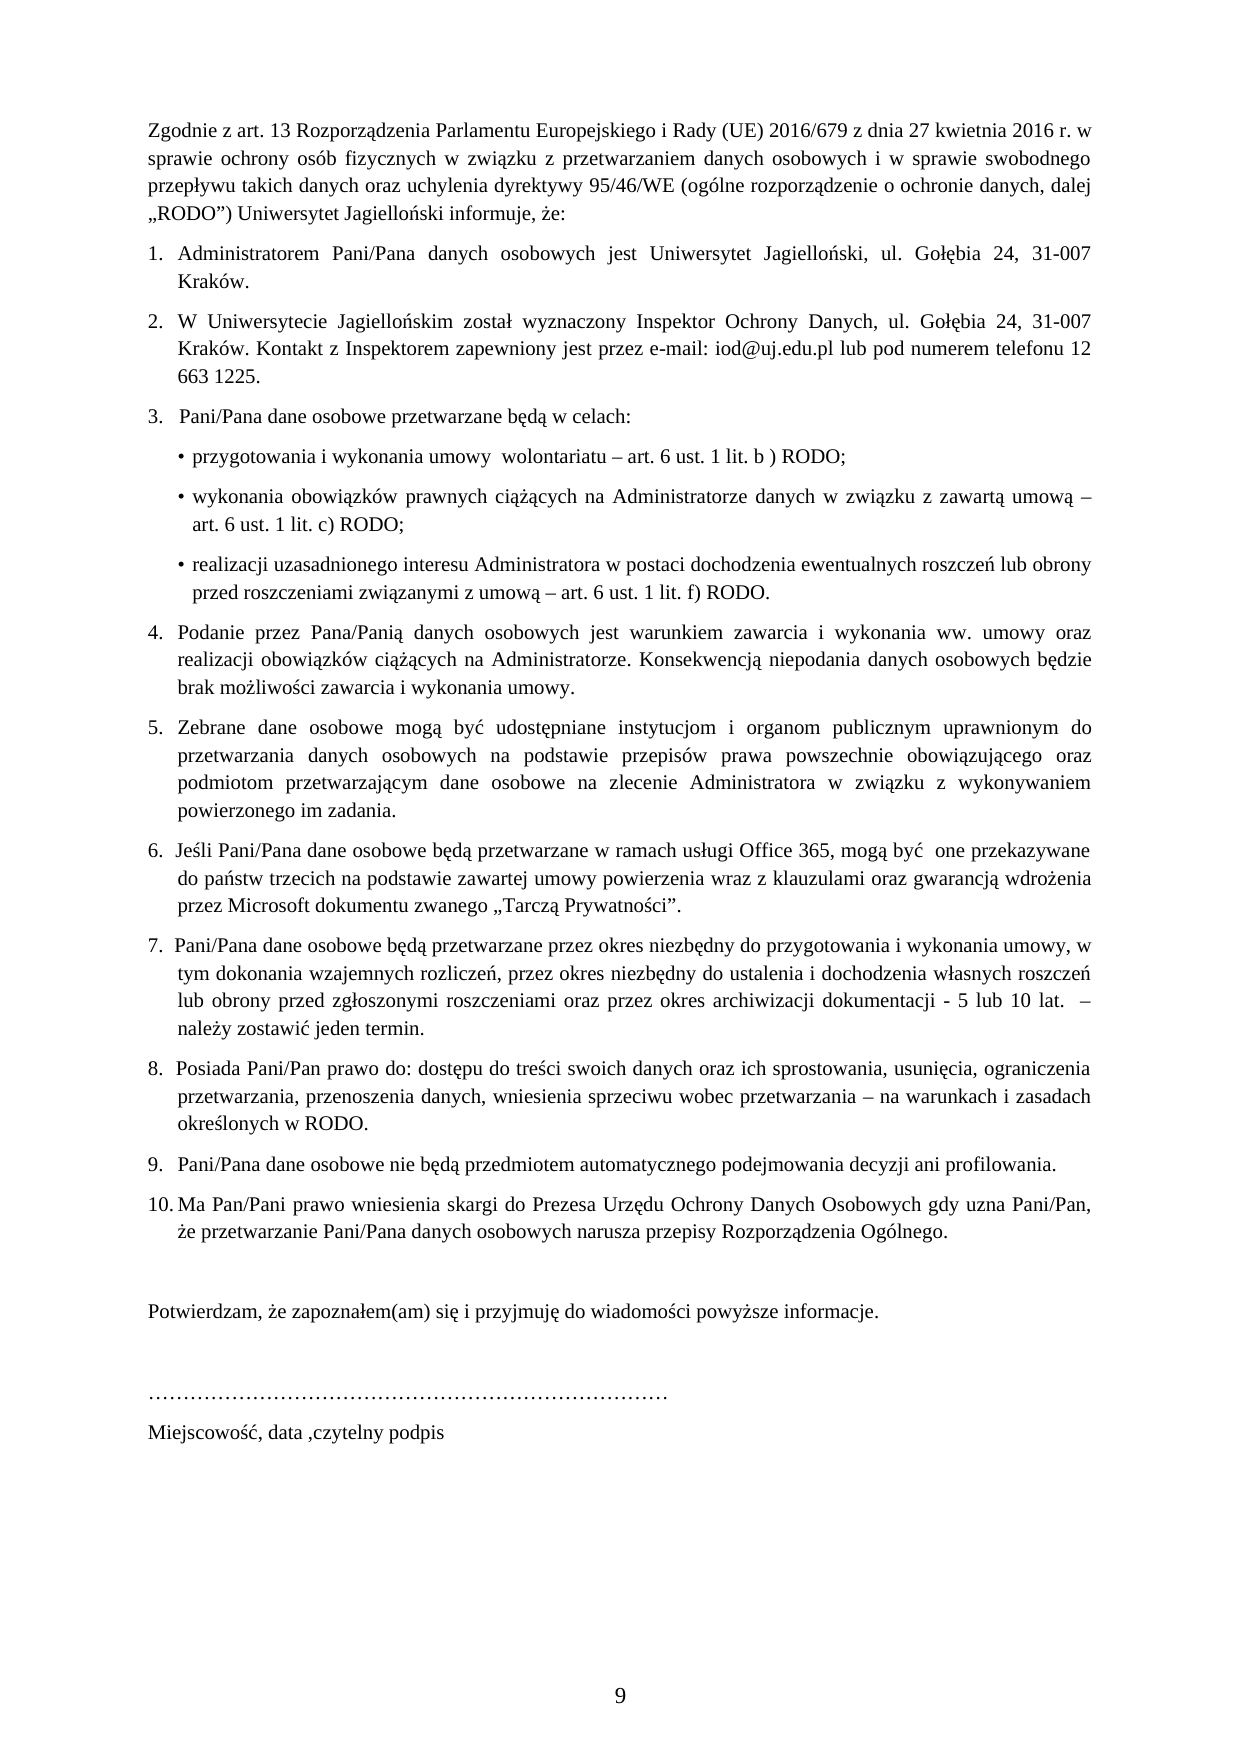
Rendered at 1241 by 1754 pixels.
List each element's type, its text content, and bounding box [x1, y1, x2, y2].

text 5. Zebrane dane osobowe mogą być udostępniane instytucjom i organom publicznym uprawnionym do przetwarzania danych osobowych na podstawie przepisów prawa powszechnie obowiązującego oraz podmiotom przetwarzającym dane osobowe na zlecenie Administratora w związku z wykonywaniem powierzonego im zadania. [148, 715, 1092, 822]
text 3. Pani/Pana dane osobowe przetwarzane będą w celach: [148, 404, 1092, 428]
text 9. Pani/Pana dane osobowe nie będą przedmiotem automatycznego podejmowania decyzji ani profilowania. [148, 1151, 1092, 1176]
text • wykonania obowiązków prawnych ciążących na Administratorze danych w związku z zawartą umową – art. 6 ust. 1 lit. c) RODO; [177, 484, 1092, 536]
text 8. Posiada Pani/Pan prawo do: dostępu do treści swoich danych oraz ich sprostowania, usunięcia, ograniczenia przetwarzania, przenoszenia danych, wniesienia sprzeciwu wobec przetwarzania – na warunkach i zasadach określonych w RODO. [148, 1056, 1092, 1135]
text Zgodnie z art. 13 Rozporządzenia Parlamentu Europejskiego i Rady (UE) 2016/679 z dnia 27 kwietnia 2016 r. w sprawie ochrony osób fizycznych w związku z przetwarzaniem danych osobowych i w sprawie swobodnego przepływu takich danych oraz uchylenia dyrektywy 95/46/WE (ogólne rozporządzenie o ochronie danych, dalej „RODO”) Uniwersytet Jagielloński informuje, że: [148, 118, 1092, 225]
text • przygotowania i wykonania umowy wolontariatu – art. 6 ust. 1 lit. b ) RODO; [177, 444, 1092, 468]
text Potwierdzam, że zapoznałem(am) się i przyjmuję do wiadomości powyższe informacje. [148, 1299, 1092, 1323]
text 10. Ma Pan/Pani prawo wniesienia skargi do Prezesa Urzędu Ochrony Danych Osobowych gdy uzna Pani/Pan, że przetwarzanie Pani/Pana danych osobowych narusza przepisy Rozporządzenia Ogólnego. [148, 1192, 1092, 1243]
text ………………………………………………………………… [148, 1379, 1092, 1404]
text 7. Pani/Pana dane osobowe będą przetwarzane przez okres niezbędny do przygotowania i wykonania umowy, w tym dokonania wzajemnych rozliczeń, przez okres niezbędny do ustalenia i dochodzenia własnych roszczeń lub obrony przed zgłoszonymi roszczeniami oraz przez okres archiwizacji dokumentacji - 5 lub 10 lat. – należy zostawić jeden termin. [148, 933, 1092, 1040]
text 4. Podanie przez Pana/Panią danych osobowych jest warunkiem zawarcia i wykonania ww. umowy oraz realizacji obowiązków ciążących na Administratorze. Konsekwencją niepodania danych osobowych będzie brak możliwości zawarcia i wykonania umowy. [148, 620, 1092, 699]
text • realizacji uzasadnionego interesu Administratora w postaci dochodzenia ewentualnych roszczeń lub obrony przed roszczeniami związanymi z umową – art. 6 ust. 1 lit. f) RODO. [177, 552, 1092, 604]
text 1. Administratorem Pani/Pana danych osobowych jest Uniwersytet Jagielloński, ul. Gołębia 24, 31-007 Kraków. [148, 241, 1092, 293]
text Miejscowość, data ,czytelny podpis [148, 1420, 1092, 1444]
text 2. W Uniwersytecie Jagiellońskim został wyznaczony Inspektor Ochrony Danych, ul. Gołębia 24, 31-007 Kraków. Kontakt z Inspektorem zapewniony jest przez e-mail: iod@uj.edu.pl lub pod numerem telefonu 12 663 1225. [148, 309, 1092, 388]
text 6. Jeśli Pani/Pana dane osobowe będą przetwarzane w ramach usługi Office 365, mogą być one przekazywane do państw trzecich na podstawie zawartej umowy powierzenia wraz z klauzulami oraz gwarancją wdrożenia przez Microsoft dokumentu zwanego „Tarczą Prywatności”. [148, 838, 1092, 917]
